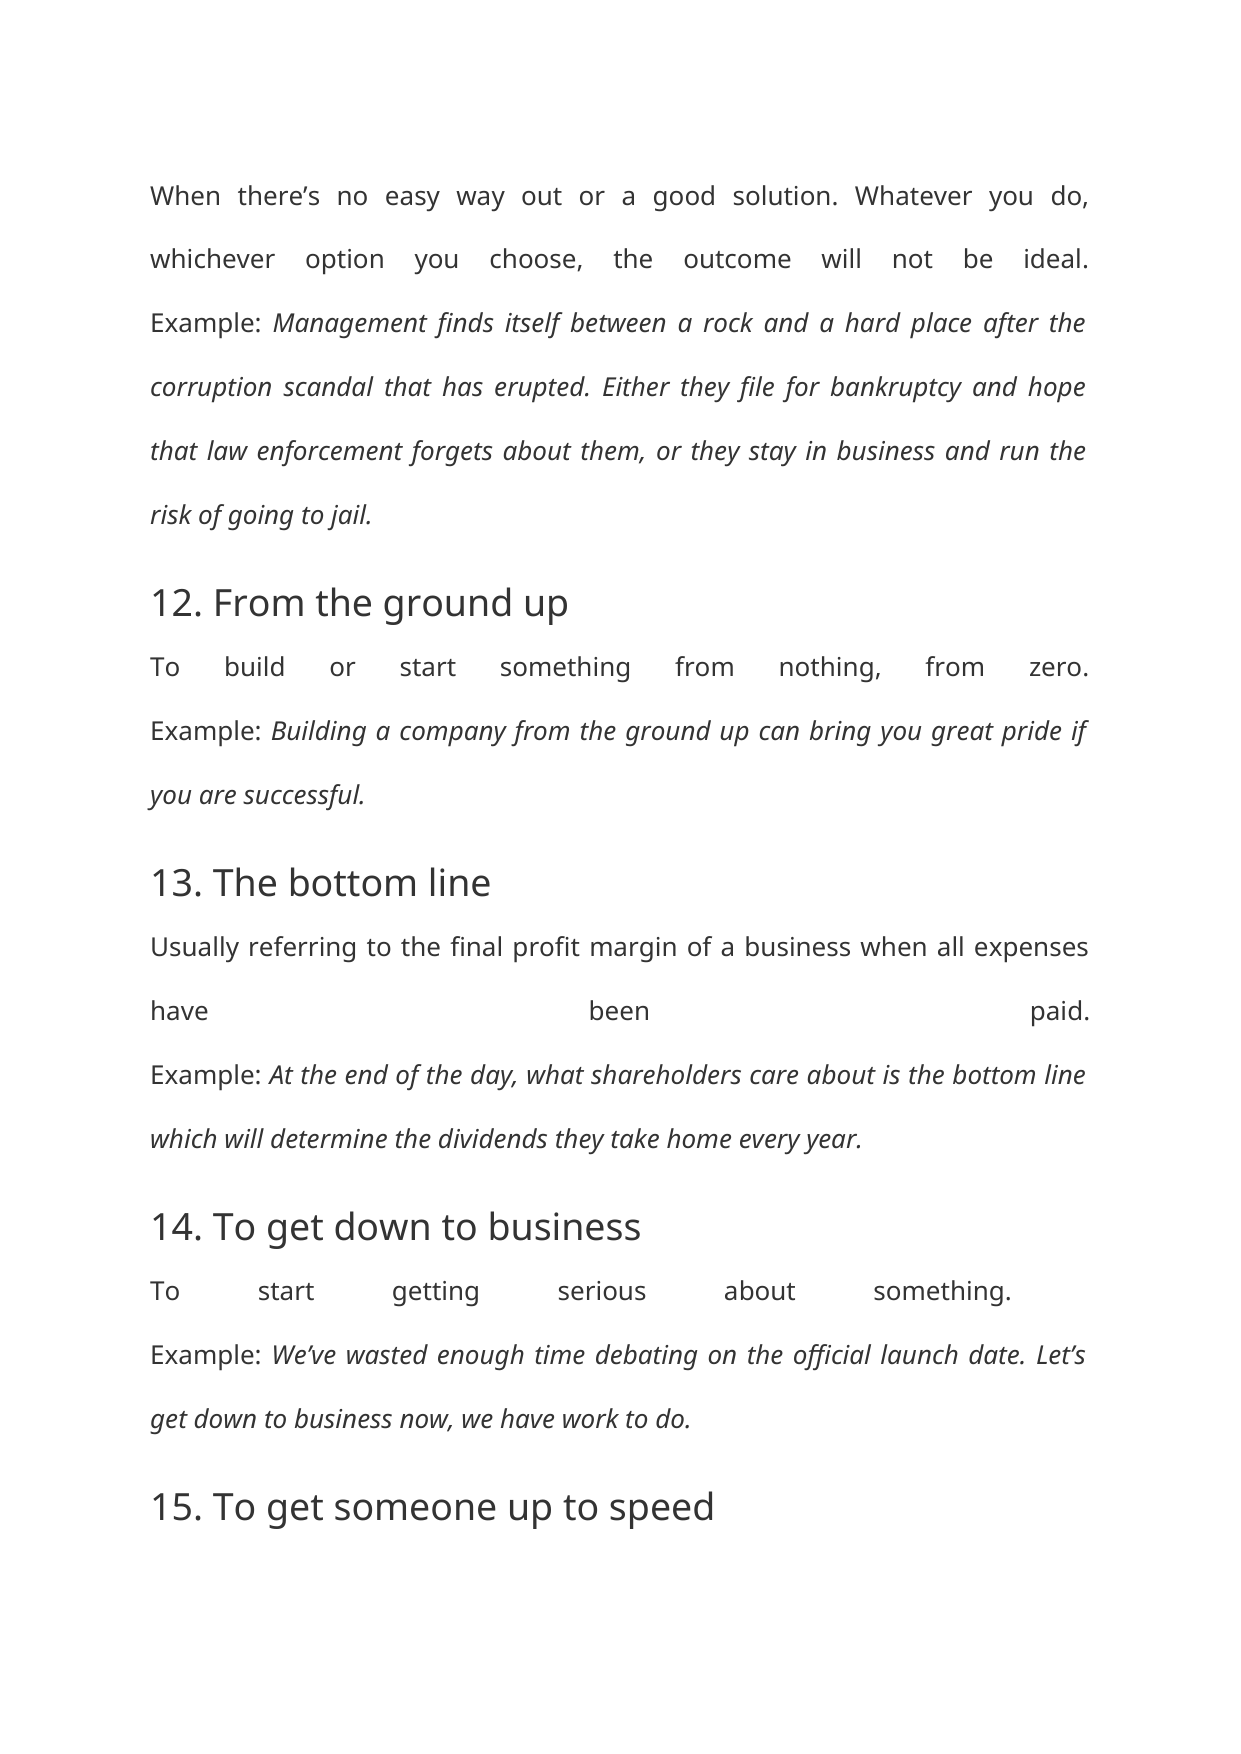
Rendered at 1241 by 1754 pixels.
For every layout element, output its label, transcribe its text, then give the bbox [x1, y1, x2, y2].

text To start getting serious about something. Example: We’ve wasted enough time debating on the official launch date. Let’s get down to business now, we have work to do. [150, 1273, 1090, 1436]
text To build or start something from nothing, from zero. Example: Building a company from the ground up can bring you great pride if you are successful. [150, 649, 1090, 812]
text 13. The bottom line [150, 856, 1090, 907]
text 15. To get someone up to speed [150, 1480, 1090, 1531]
text 12. From the ground up [150, 576, 1090, 627]
text When there’s no easy way out or a good solution. Whatever you do, whichever option you choose, the outcome will not be ideal. Example: Management finds itself between a rock and a hard place after the corruption scandal that has erupted. Either they file for bankruptcy and hope that law enforcement forgets about them, or they stay in business and run the risk of going to jail. [150, 177, 1090, 532]
text 14. To get down to business [150, 1200, 1090, 1251]
text Usually referring to the final profit margin of a business when all expenses have been paid. Example: At the end of the day, what shareholders care about is the bottom line which will determine the dividends they take home every year. [150, 929, 1090, 1156]
